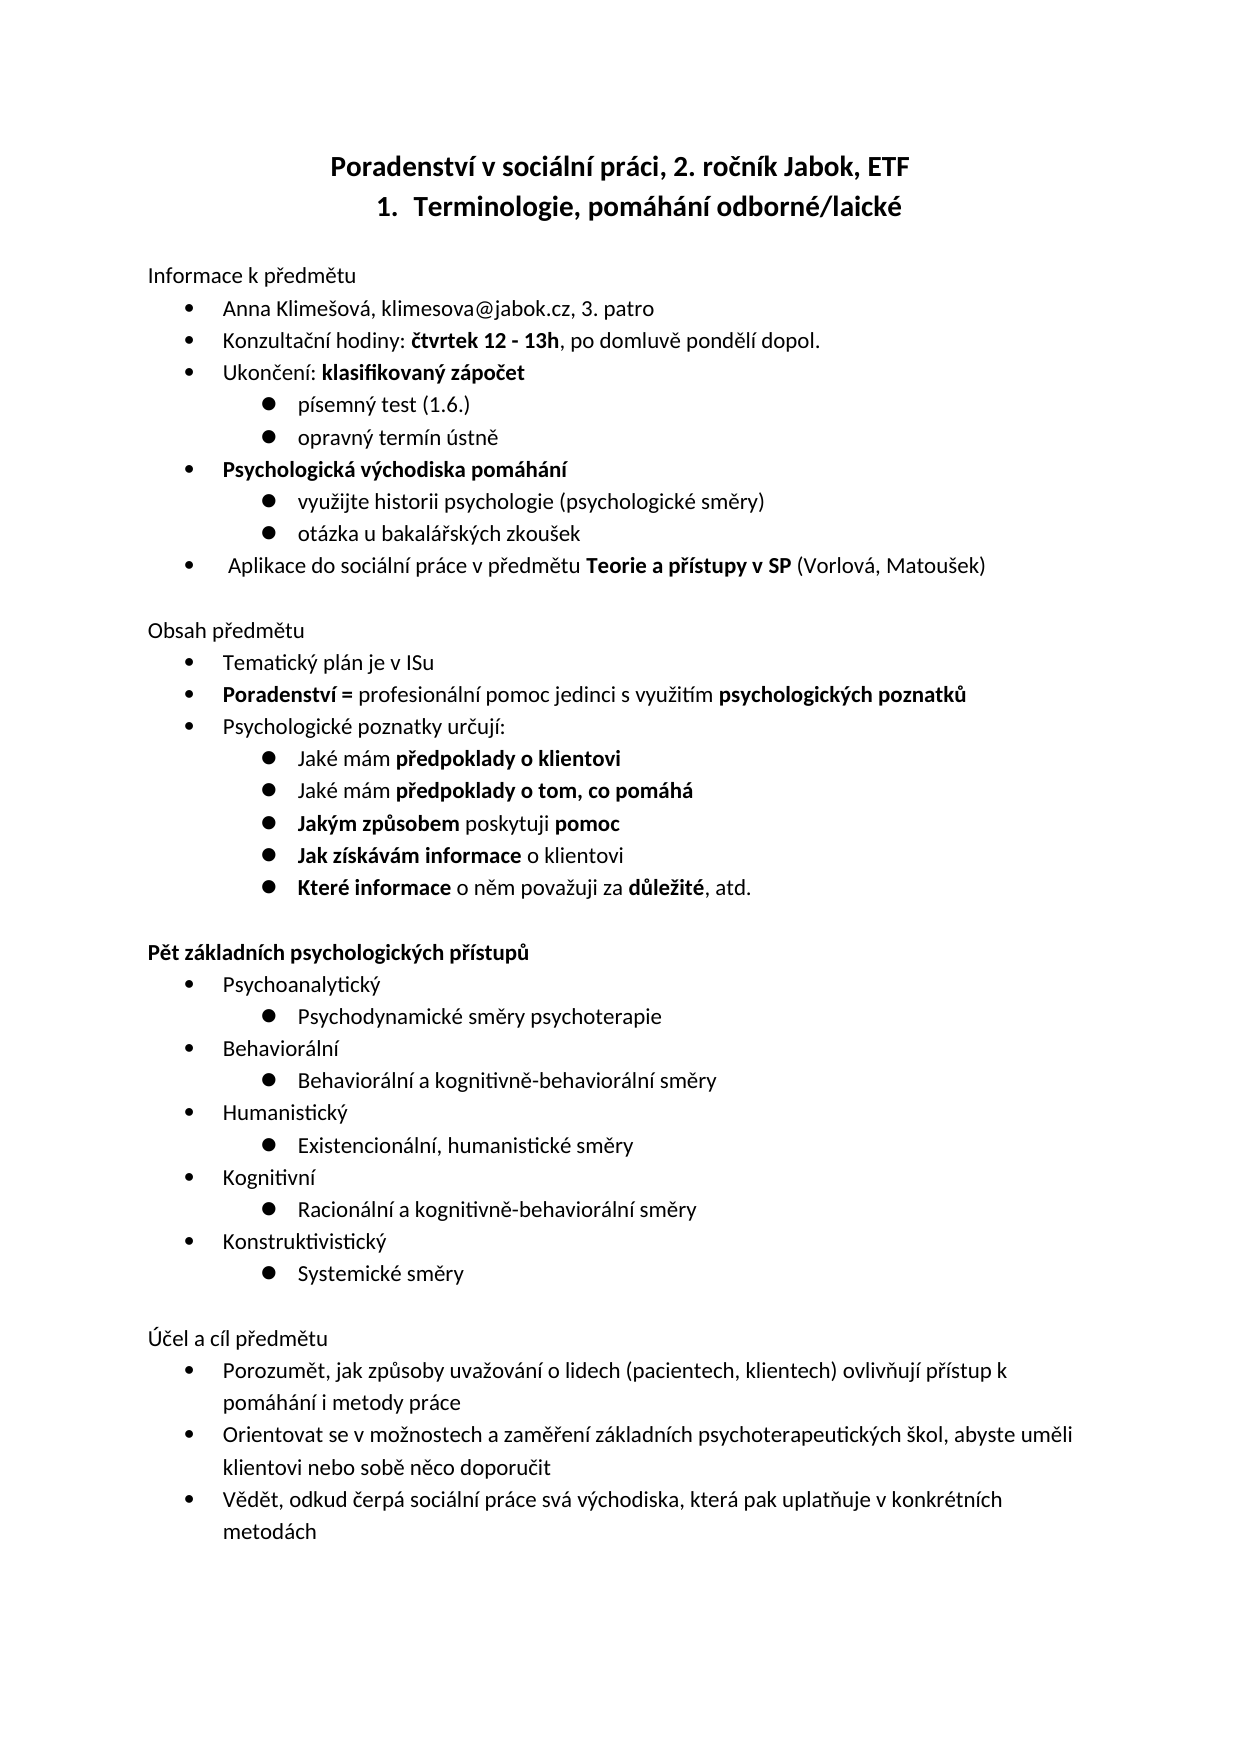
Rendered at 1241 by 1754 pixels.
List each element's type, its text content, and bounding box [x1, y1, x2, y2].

list Jakým způsobem poskytuji pomoc [260, 809, 1093, 837]
list Jaké mám předpoklady o klientovi [260, 744, 1093, 772]
list Humanistický [185, 1098, 1093, 1127]
list Konzultační hodiny: čtvrtek 12 - 13h, po domluvě pondělí dopol. [185, 326, 1093, 354]
list Porozumět, jak způsoby uvažování o lidech (pacientech, klientech) ovlivňují přístup k pomáhání i metody práce [185, 1356, 1093, 1416]
list Jaké mám předpoklady o tom, co pomáhá [260, 777, 1093, 805]
list Vědět, odkud čerpá sociální práce svá východiska, která pak uplatňuje v konkrétních metodách [185, 1485, 1093, 1545]
list Psychodynamické směry psychoterapie [260, 1002, 1093, 1030]
list Ukončení: klasifikovaný zápočet [185, 358, 1093, 386]
list otázka u bakalářských zkoušek [260, 519, 1093, 547]
list Jak získávám informace o klientovi [260, 841, 1093, 869]
list Behaviorální a kognitivně-behaviorální směry [260, 1066, 1093, 1094]
list využijte historii psychologie (psychologické směry) [260, 487, 1093, 515]
text Informace k předmětu [148, 262, 1093, 290]
text Pět základních psychologických přístupů [148, 938, 1093, 966]
list Psychologická východiska pomáhání [185, 455, 1093, 483]
list Anna Klimešová, klimesova@jabok.cz, 3. patro [185, 294, 1093, 322]
list Kognitivní [185, 1163, 1093, 1191]
list Poradenství = profesionální pomoc jedinci s využitím psychologických poznatků [185, 680, 1093, 708]
list Existencionální, humanistické směry [260, 1131, 1093, 1159]
text Účel a cíl předmětu [148, 1324, 1093, 1352]
list Konstruktivistický [185, 1227, 1093, 1255]
list Terminologie, pomáhání odborné/laické [185, 188, 1093, 224]
list opravný termín ústně [260, 423, 1093, 451]
list Tematický plán je v ISu [185, 648, 1093, 676]
list Psychoanalytický [185, 970, 1093, 998]
list Behaviorální [185, 1034, 1093, 1062]
list Systemické směry [260, 1259, 1093, 1287]
text Poradenství v sociální práci, 2. ročník Jabok, ETF [148, 148, 1093, 183]
list Aplikace do sociální práce v předmětu Teorie a přístupy v SP (Vorlová, Matoušek) [185, 551, 1093, 579]
list Racionální a kognitivně-behaviorální směry [260, 1195, 1093, 1223]
list Které informace o něm považuji za důležité, atd. [260, 873, 1093, 901]
list Psychologické poznatky určují: [185, 712, 1093, 740]
text Obsah předmětu [148, 616, 1093, 644]
list písemný test (1.6.) [260, 390, 1093, 418]
list Orientovat se v možnostech a zaměření základních psychoterapeutických škol, abyste uměli klientovi nebo sobě něco doporučit [185, 1420, 1093, 1481]
